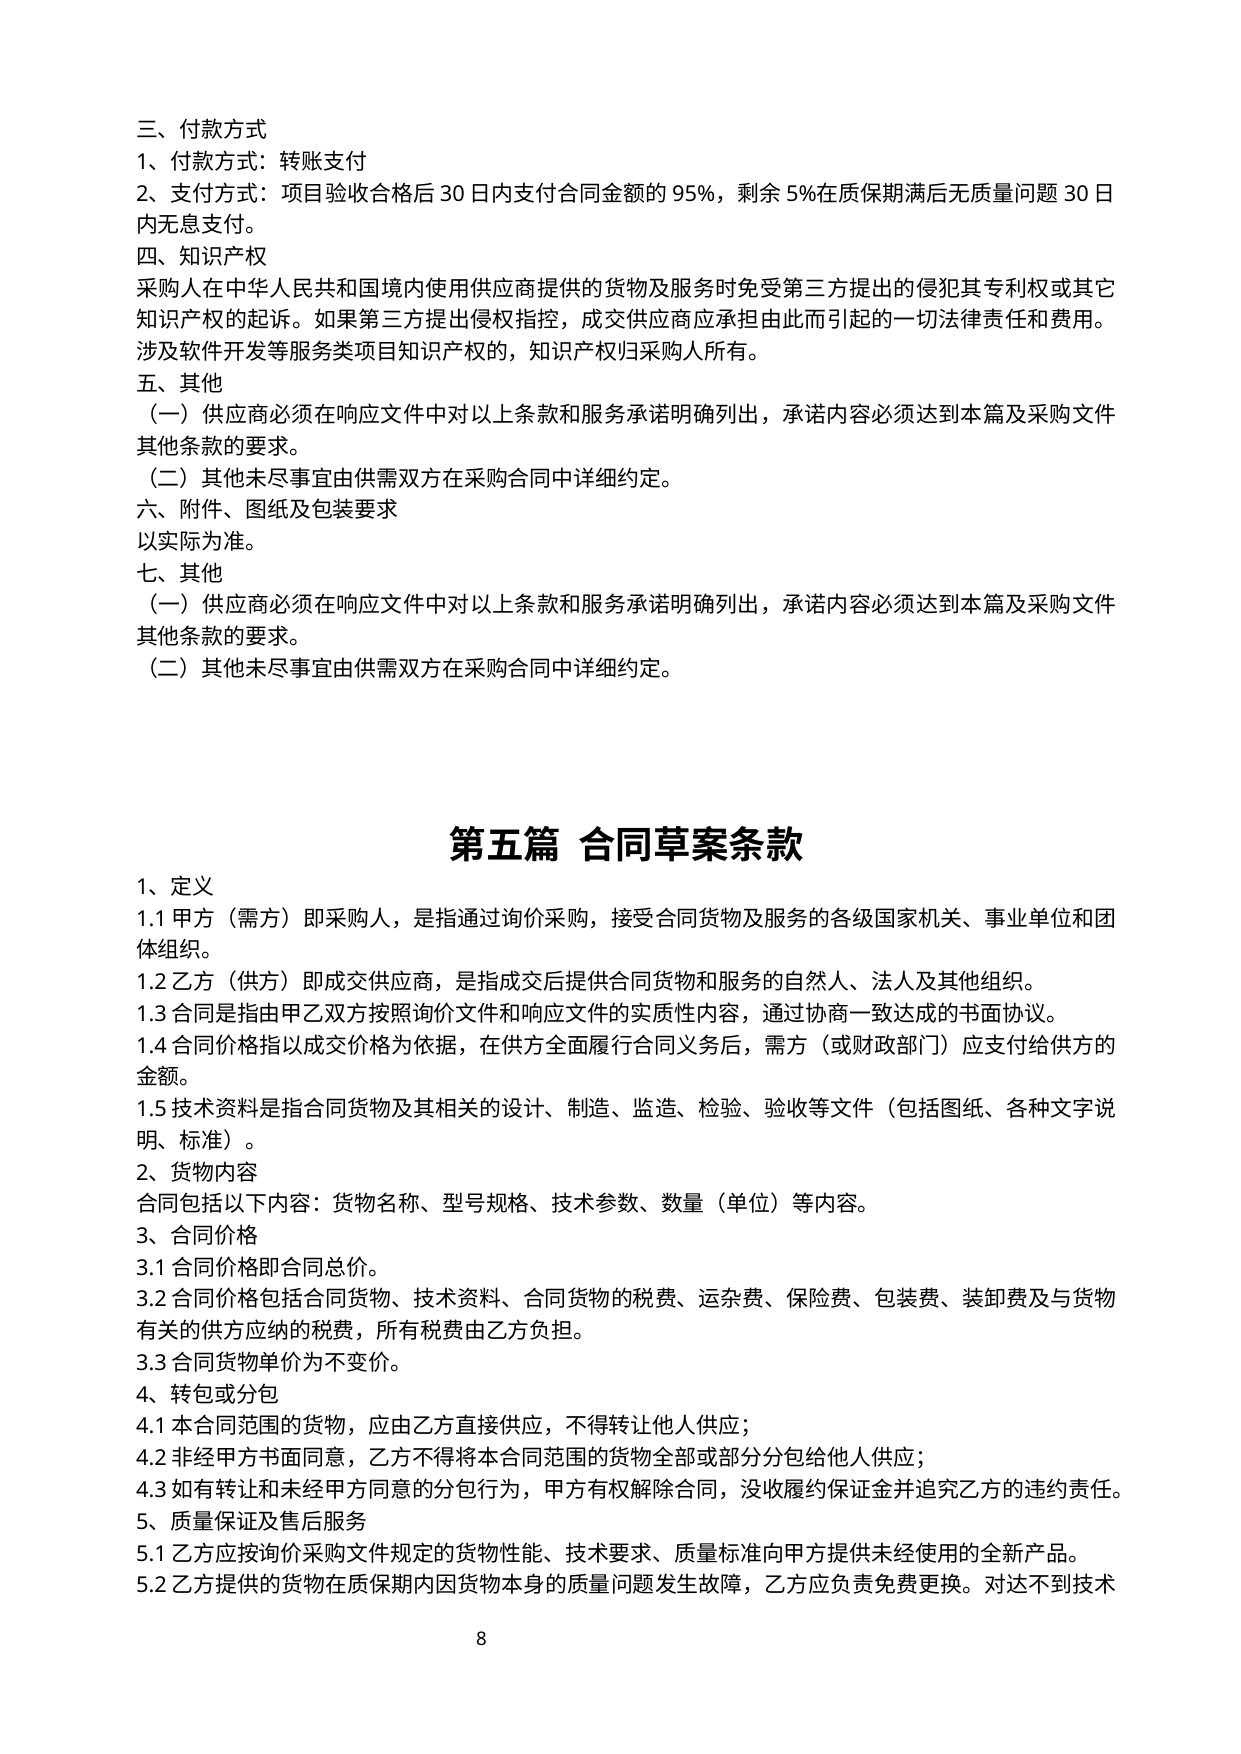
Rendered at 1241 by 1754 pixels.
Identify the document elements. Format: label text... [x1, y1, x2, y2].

text 1.4合同价格指以成交价格为依据，在供方全面履行合同义务后，需方（或财政部门）应支付给供方的金额。 [136, 1028, 1116, 1091]
text （一）供应商必须在响应文件中对以上条款和服务承诺明确列出，承诺内容必须达到本篇及采购文件其他条款的要求。 [136, 397, 1116, 461]
text 5.1乙方应按询价采购文件规定的货物性能、技术要求、质量标准向甲方提供未经使用的全新产品。 [136, 1536, 1116, 1567]
text 4.1本合同范围的货物，应由乙方直接供应，不得转让他人供应； [136, 1408, 1116, 1440]
text 2、支付方式：项目验收合格后30日内支付合同金额的95%，剩余5%在质保期满后无质量问题30日内无息支付。 [136, 176, 1116, 239]
text 以实际为准。 [136, 524, 1116, 556]
text 4.2非经甲方书面同意，乙方不得将本合同范围的货物全部或部分分包给他人供应； [136, 1440, 1116, 1472]
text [136, 1567, 1116, 1599]
text 4.3如有转让和未经甲方同意的分包行为，甲方有权解除合同，没收履约保证金并追究乙方的违约责任。 [136, 1472, 1116, 1504]
text 七、其他 [136, 556, 1116, 587]
text 采购人在中华人民共和国境内使用供应商提供的货物及服务时免受第三方提出的侵犯其专利权或其它知识产权的起诉。如果第三方提出侵权指控，成交供应商应承担由此而引起的一切法律责任和费用。涉及软件开发等服务类项目知识产权的，知识产权归采购人所有。 [136, 271, 1116, 366]
subtitle 第五篇 合同草案条款 [136, 814, 1116, 869]
text 4、转包或分包 [136, 1377, 1116, 1408]
text 1、付款方式：转账支付 [136, 144, 1116, 176]
text 3、合同价格 [136, 1218, 1116, 1250]
text 5、质量保证及售后服务 [136, 1504, 1116, 1536]
text 1.3合同是指由甲乙双方按照询价文件和响应文件的实质性内容，通过协商一致达成的书面协议。 [136, 996, 1116, 1028]
text 3.1合同价格即合同总价。 [136, 1250, 1116, 1281]
text 五、其他 [136, 366, 1116, 397]
text 合同包括以下内容：货物名称、型号规格、技术参数、数量（单位）等内容。 [136, 1186, 1116, 1218]
text 六、附件、图纸及包装要求 [136, 492, 1116, 524]
text （一）供应商必须在响应文件中对以上条款和服务承诺明确列出，承诺内容必须达到本篇及采购文件其他条款的要求。 [136, 587, 1116, 651]
text （二）其他未尽事宜由供需双方在采购合同中详细约定。 [136, 651, 1116, 682]
text 2、货物内容 [136, 1154, 1116, 1186]
text 四、知识产权 [136, 239, 1116, 271]
text 1、定义 [136, 869, 1116, 901]
text 1.2乙方（供方）即成交供应商，是指成交后提供合同货物和服务的自然人、法人及其他组织。 [136, 964, 1116, 996]
text （二）其他未尽事宜由供需双方在采购合同中详细约定。 [136, 461, 1116, 492]
text 1.5技术资料是指合同货物及其相关的设计、制造、监造、检验、验收等文件（包括图纸、各种文字说明、标准）。 [136, 1091, 1116, 1154]
text 1.1甲方（需方）即采购人，是指通过询价采购，接受合同货物及服务的各级国家机关、事业单位和团体组织。 [136, 901, 1116, 964]
text 3.2合同价格包括合同货物、技术资料、合同货物的税费、运杂费、保险费、包装费、装卸费及与货物有关的供方应纳的税费，所有税费由乙方负担。 [136, 1281, 1116, 1345]
text 3.3合同货物单价为不变价。 [136, 1345, 1116, 1377]
text 三、付款方式 [136, 112, 1116, 144]
